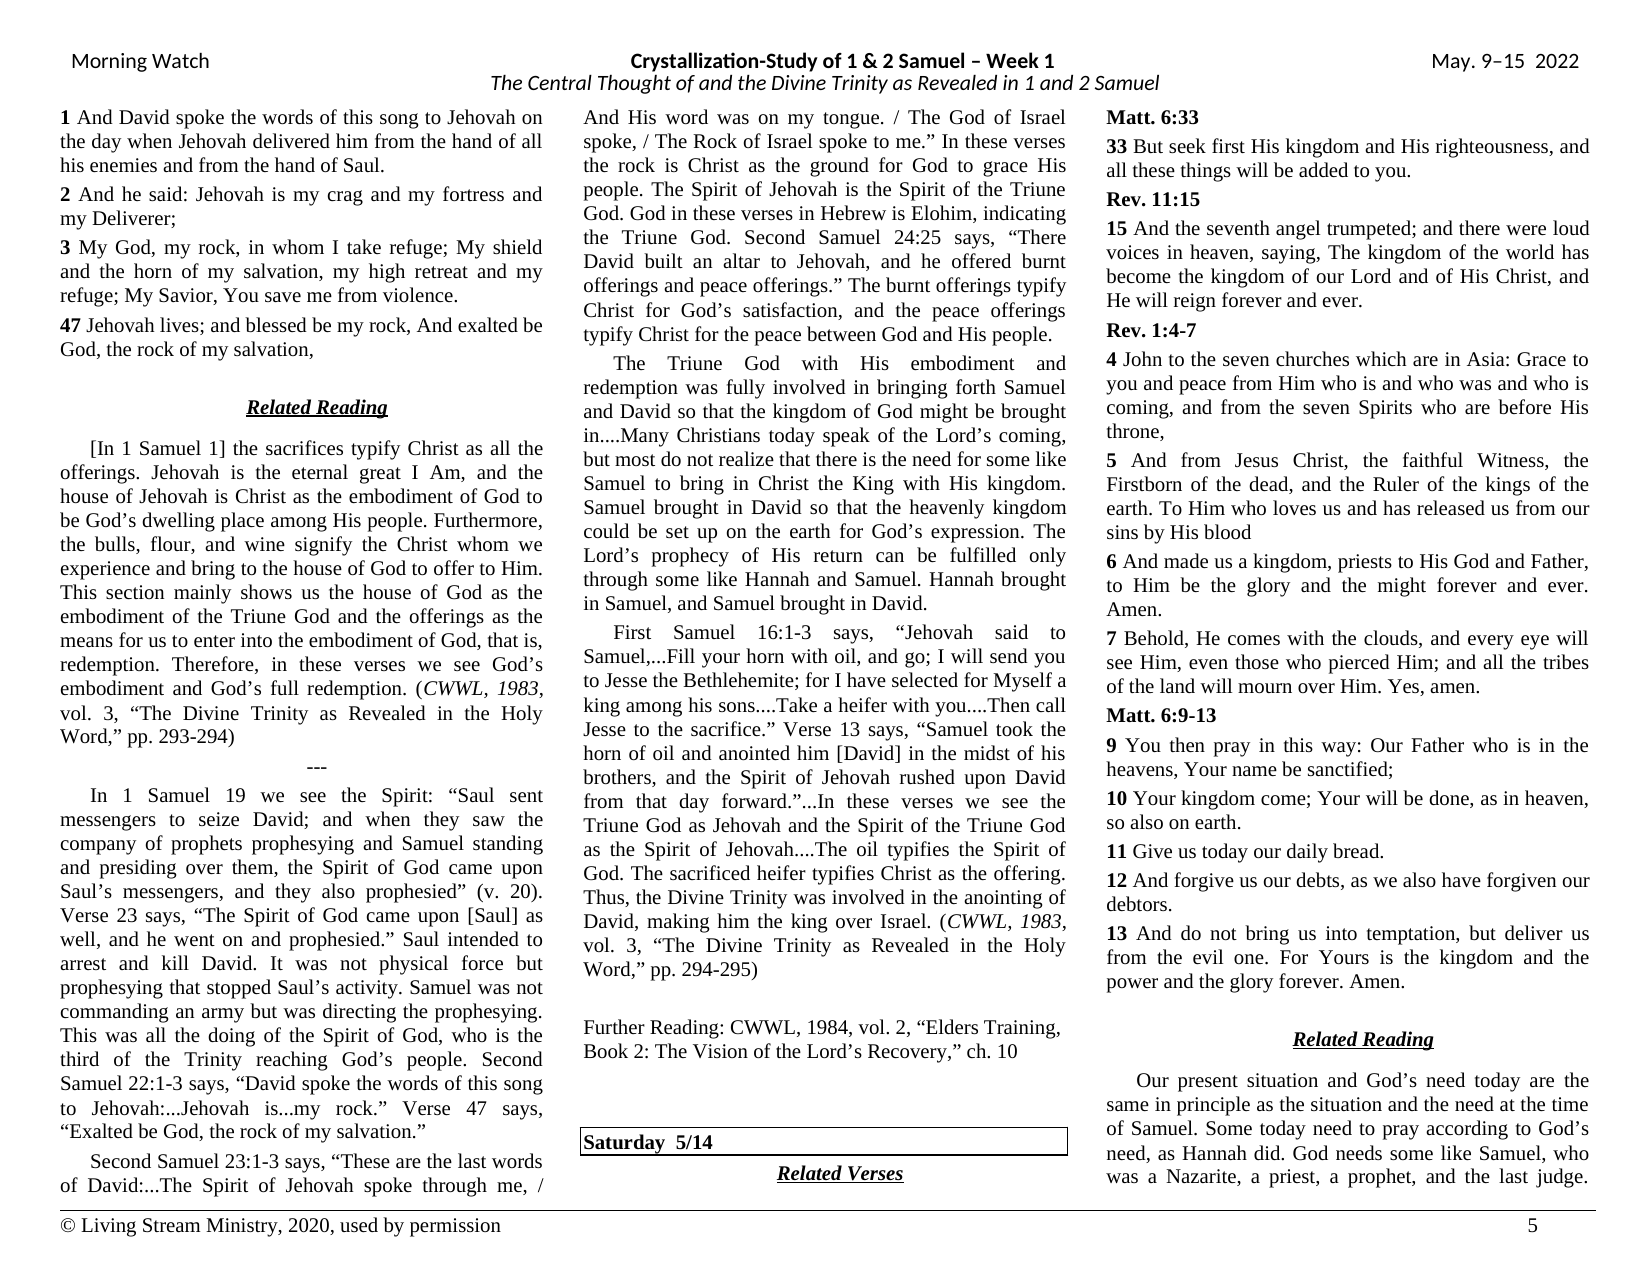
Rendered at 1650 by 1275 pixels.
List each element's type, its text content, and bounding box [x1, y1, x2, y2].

text 47 Jehovah lives; and blessed be my rock, And exalted be God, the rock of my salvation, [60, 312, 544, 361]
text Related Reading [60, 395, 544, 419]
list 15 And the seventh angel trumpeted; and there were loud voices in heaven, saying, The kingdom of the world has become the kingdom of our Lord and of His Christ, and He will reign forever and ever. [1106, 216, 1590, 312]
list 7 Behold, He comes with the clouds, and every eye will see Him, even those who pierced Him; and all the tribes of the land will mourn over Him. Yes, amen. [1106, 626, 1590, 698]
text 1 And David spoke the words of this song to Jehovah on the day when Jehovah delivered him from the hand of all his enemies and from the hand of Saul. [60, 105, 544, 177]
text Second Samuel 23:1-3 says, “These are the last words of David:...The Spirit of Jehovah spoke through me, / And His word was on my tongue. / The God of Israel spoke, / The Rock of Israel spoke to me.” In these verses the rock is Christ as the ground for God to grace His people. The Spirit of Jehovah is the Spirit of the Triune God. God in these verses in Hebrew is Elohim, indicating the Triune God. Second Samuel 24:25 says, “There David built an altar to Jehovah, and he offered burnt offerings and peace offerings.” The burnt offerings typify Christ for God’s satisfaction, and the peace offerings typify Christ for the peace between God and His people. [583, 105, 1067, 346]
list Rev. 1:4-7 [1106, 317, 1590, 342]
list 33 But seek first His kingdom and His righteousness, and all these things will be added to you. [1106, 134, 1590, 182]
text First Samuel 16:1-3 says, “Jehovah said to Samuel,...Fill your horn with oil, and go; I will send you to Jesse the Bethlehemite; for I have selected for Myself a king among his sons....Take a heifer with you....Then call Jesse to the sacrifice.” Verse 13 says, “Samuel took the horn of oil and anointed him [David] in the midst of his brothers, and the Spirit of Jehovah rushed upon David from that day forward.”...In these verses we see the Triune God as Jehovah and the Spirit of the Triune God as the Spirit of Jehovah....The oil typifies the Spirit of God. The sacrificed heifer typifies Christ as the offering. Thus, the Divine Trinity was involved in the anointing of David, making him the king over Israel. (CWWL, 1983, vol. 3, “The Divine Trinity as Revealed in the Holy Word,” pp. 294-295) [583, 620, 1067, 981]
list Matt. 6:33 [1106, 105, 1590, 129]
list 11 Give us today our daily bread. [1106, 839, 1590, 863]
text --- [60, 753, 544, 778]
text Related Reading [1106, 1027, 1590, 1051]
text 3 My God, my rock, in whom I take refuge; My shield and the horn of my salvation, my high retreat and my refuge; My Savior, You save me from violence. [60, 235, 544, 307]
list 9 You then pray in this way: Our Father who is in the heavens, Your name be sanctified; [1106, 732, 1590, 781]
text 2 And he said: Jehovah is my crag and my fortress and my Deliverer; [60, 182, 544, 230]
list 12 And forgive us our debts, as we also have forgiven our debtors. [1106, 868, 1590, 916]
list Related Verses [583, 1161, 1067, 1185]
list 4 John to the seven churches which are in Asia: Grace to you and peace from Him who is and who was and who is coming, and from the seven Spirits who are before His throne, [1106, 347, 1590, 443]
text Saturday 5/14 [581, 1128, 1067, 1154]
text Further Reading: CWWL, 1984, vol. 2, “Elders Training, Book 2: The Vision of the Lord’s Recovery,” ch. 10 [583, 1015, 1067, 1063]
list Matt. 6:9-13 [1106, 703, 1590, 727]
list 10 Your kingdom come; Your will be done, as in heaven, so also on earth. [1106, 786, 1590, 834]
list 6 And made us a kingdom, priests to His God and Father, to Him be the glory and the might forever and ever. Amen. [1106, 549, 1590, 621]
list 13 And do not bring us into temptation, but deliver us from the evil one. For Yours is the kingdom and the power and the glory forever. Amen. [1106, 921, 1590, 993]
text In 1 Samuel 19 we see the Spirit: “Saul sent messengers to seize David; and when they saw the company of prophets prophesying and Samuel standing and presiding over them, the Spirit of God came upon Saul’s messengers, and they also prophesied” (v. 20). Verse 23 says, “The Spirit of God came upon [Saul] as well, and he went on and prophesied.” Saul intended to arrest and kill David. It was not physical force but prophesying that stopped Saul’s activity. Samuel was not commanding an army but was directing the prophesying. This was all the doing of the Spirit of God, who is the third of the Trinity reaching God’s people. Second Samuel 22:1-3 says, “David spoke the words of this song to Jehovah:...Jehovah is...my rock.” Verse 47 says, “Exalted be God, the rock of my salvation.” [60, 783, 544, 1143]
text The Triune God with His embodiment and redemption was fully involved in bringing forth Samuel and David so that the kingdom of God might be brought in....Many Christians today speak of the Lord’s coming, but most do not realize that there is the need for some like Samuel to bring in Christ the King with His kingdom. Samuel brought in David so that the heavenly kingdom could be set up on the earth for God’s expression. The Lord’s prophecy of His return can be fulfilled only through some like Hannah and Samuel. Hannah brought in Samuel, and Samuel brought in David. [583, 351, 1067, 615]
list 5 And from Jesus Christ, the faithful Witness, the Firstborn of the dead, and the Ruler of the kings of the earth. To Him who loves us and has released us from our sins by His blood [1106, 448, 1590, 544]
list Rev. 11:15 [1106, 187, 1590, 211]
text [In 1 Samuel 1] the sacrifices typify Christ as all the offerings. Jehovah is the eternal great I Am, and the house of Jehovah is Christ as the embodiment of God to be God’s dwelling place among His people. Furthermore, the bulls, flour, and wine signify the Christ whom we experience and bring to the house of God to offer to Him. This section mainly shows us the house of God as the embodiment of the Triune God and the offerings as the means for us to enter into the embodiment of God, that is, redemption. Therefore, in these verses we see God’s embodiment and God’s full redemption. (CWWL, 1983, vol. 3, “The Divine Trinity as Revealed in the Holy Word,” pp. 293-294) [60, 436, 544, 748]
